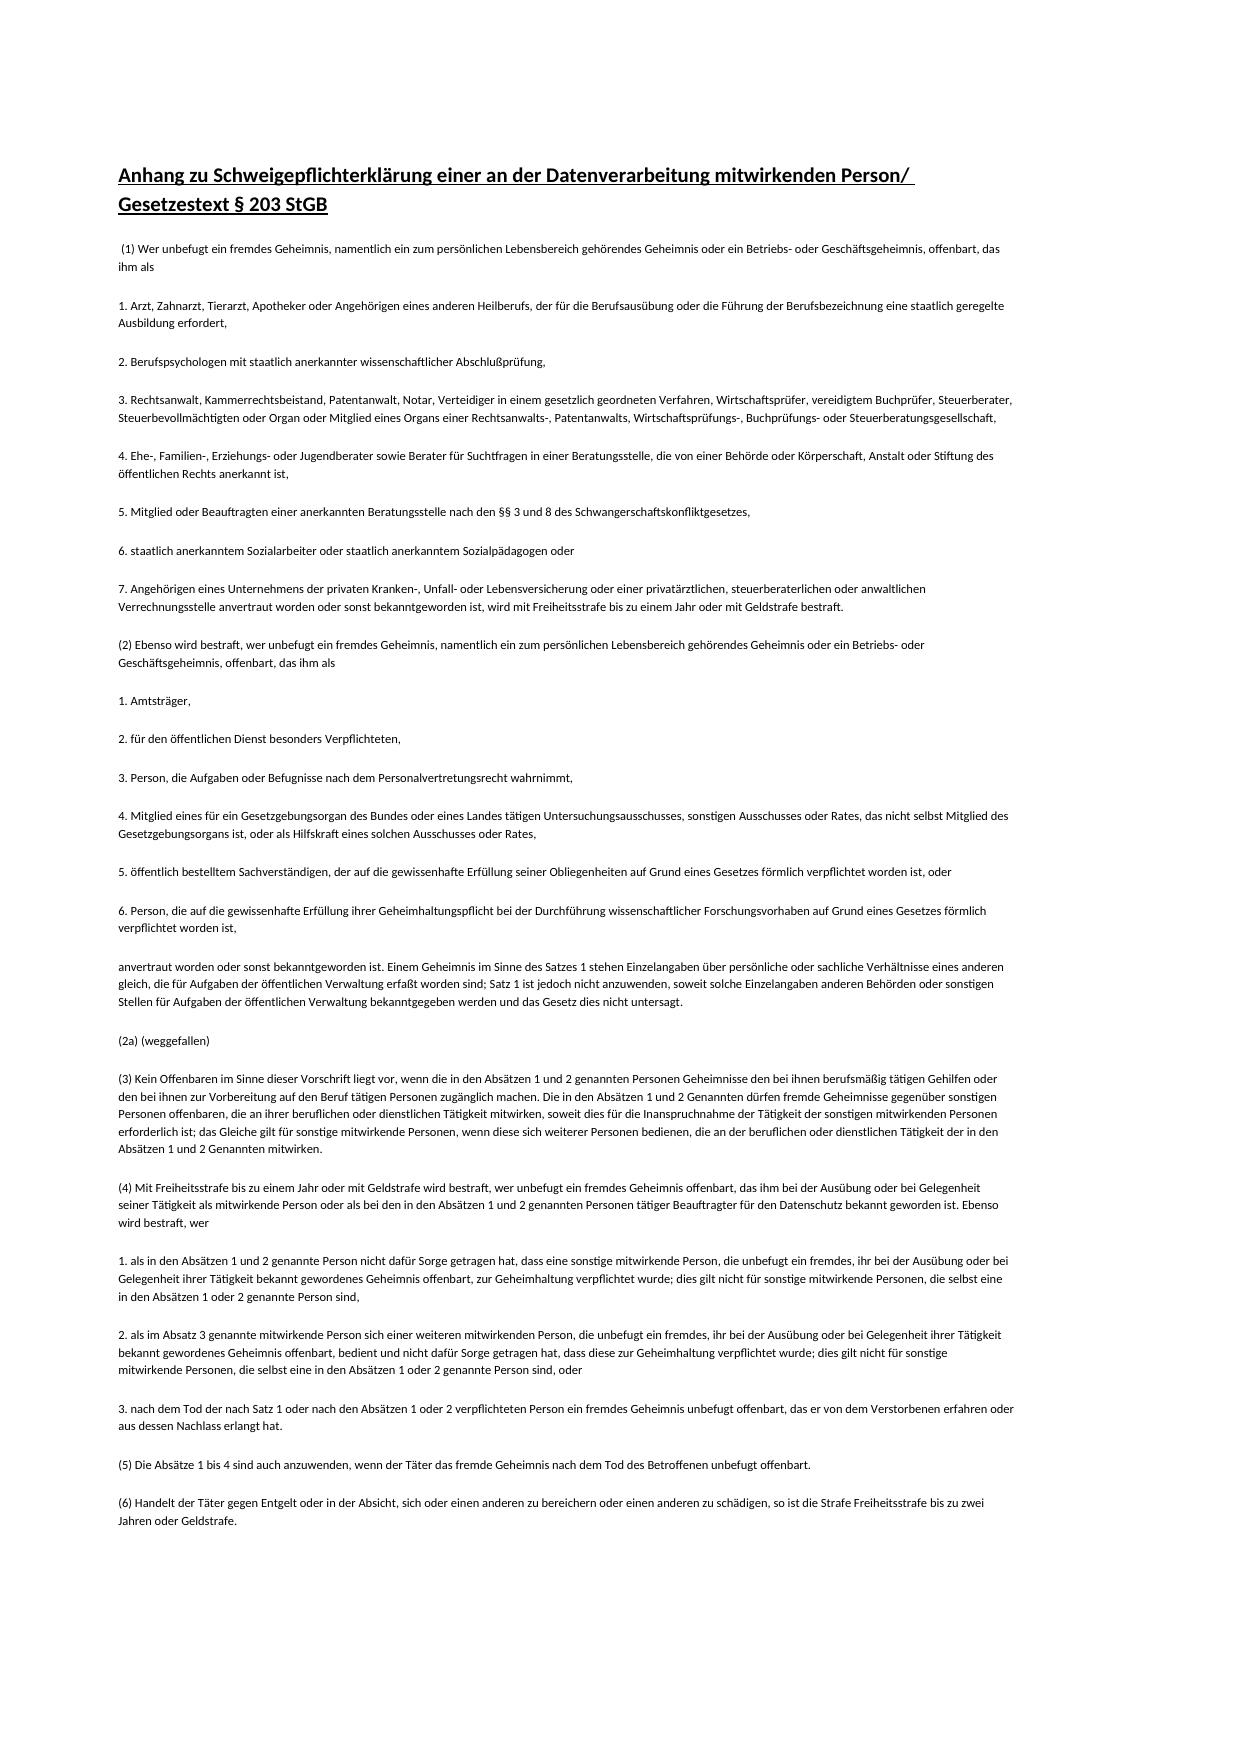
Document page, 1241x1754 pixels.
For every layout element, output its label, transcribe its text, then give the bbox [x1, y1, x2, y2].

text 5. öffentlich bestelltem Sachverständigen, der auf die gewissenhafte Erfüllung seiner Obliegenheiten auf Grund eines Gesetzes förmlich verpflichtet worden ist, oder [118, 864, 1016, 880]
text 4. Ehe-, Familien-, Erziehungs- oder Jugendberater sowie Berater für Suchtfragen in einer Beratungsstelle, die von einer Behörde oder Körperschaft, Anstalt oder Stiftung des öffentlichen Rechts anerkannt ist, [118, 448, 1016, 481]
text 7. Angehörigen eines Unternehmens der privaten Kranken-, Unfall- oder Lebensversicherung oder einer privatärztlichen, steuerberaterlichen oder anwaltlichen Verrechnungsstelle anvertraut worden oder sonst bekanntgeworden ist, wird mit Freiheitsstrafe bis zu einem Jahr oder mit Geldstrafe bestraft. [118, 581, 1016, 614]
text Anhang zu Schweigepflichterklärung einer an der Datenverarbeitung mitwirkenden Person/ Gesetzestext § 203 StGB [118, 162, 1016, 217]
text (2) Ebenso wird bestraft, wer unbefugt ein fremdes Geheimnis, namentlich ein zum persönlichen Lebensbereich gehörendes Geheimnis oder ein Betriebs- oder Geschäftsgeheimnis, offenbart, das ihm als [118, 637, 1016, 670]
text (6) Handelt der Täter gegen Entgelt oder in der Absicht, sich oder einen anderen zu bereichern oder einen anderen zu schädigen, so ist die Strafe Freiheitsstrafe bis zu zwei Jahren oder Geldstrafe. [118, 1495, 1016, 1528]
text (4) Mit Freiheitsstrafe bis zu einem Jahr oder mit Geldstrafe wird bestraft, wer unbefugt ein fremdes Geheimnis offenbart, das ihm bei der Ausübung oder bei Gelegenheit seiner Tätigkeit als mitwirkende Person oder als bei den in den Absätzen 1 und 2 genannten Personen tätiger Beauftragter für den Datenschutz bekannt geworden ist. Ebenso wird bestraft, wer [118, 1180, 1016, 1231]
text 1. als in den Absätzen 1 und 2 genannte Person nicht dafür Sorge getragen hat, dass eine sonstige mitwirkende Person, die unbefugt ein fremdes, ihr bei der Ausübung oder bei Gelegenheit ihrer Tätigkeit bekannt gewordenes Geheimnis offenbart, zur Geheimhaltung verpflichtet wurde; dies gilt nicht für sonstige mitwirkende Personen, die selbst eine in den Absätzen 1 oder 2 genannte Person sind, [118, 1254, 1016, 1304]
text (3) Kein Offenbaren im Sinne dieser Vorschrift liegt vor, wenn die in den Absätzen 1 und 2 genannten Personen Geheimnisse den bei ihnen berufsmäßig tätigen Gehilfen oder den bei ihnen zur Vorbereitung auf den Beruf tätigen Personen zugänglich machen. Die in den Absätzen 1 und 2 Genannten dürfen fremde Geheimnisse gegenüber sonstigen Personen offenbaren, die an ihrer beruflichen oder dienstlichen Tätigkeit mitwirken, soweit dies für die Inanspruchnahme der Tätigkeit der sonstigen mitwirkenden Personen erforderlich ist; das Gleiche gilt für sonstige mitwirkende Personen, wenn diese sich weiterer Personen bedienen, die an der beruflichen oder dienstlichen Tätigkeit der in den Absätzen 1 und 2 Genannten mitwirken. [118, 1071, 1016, 1157]
text 5. Mitglied oder Beauftragten einer anerkannten Beratungsstelle nach den §§ 3 und 8 des Schwangerschaftskonfliktgesetzes, [118, 504, 1016, 519]
text 3. nach dem Tod der nach Satz 1 oder nach den Absätzen 1 oder 2 verpflichteten Person ein fremdes Geheimnis unbefugt offenbart, das er von dem Verstorbenen erfahren oder aus dessen Nachlass erlangt hat. [118, 1401, 1016, 1434]
text (1) Wer unbefugt ein fremdes Geheimnis, namentlich ein zum persönlichen Lebensbereich gehörendes Geheimnis oder ein Betriebs- oder Geschäftsgeheimnis, offenbart, das ihm als [118, 242, 1016, 274]
text anvertraut worden oder sonst bekanntgeworden ist. Einem Geheimnis im Sinne des Satzes 1 stehen Einzelangaben über persönliche oder sachliche Verhältnisse eines anderen gleich, die für Aufgaben der öffentlichen Verwaltung erfaßt worden sind; Satz 1 ist jedoch nicht anzuwenden, soweit solche Einzelangaben anderen Behörden oder sonstigen Stellen für Aufgaben der öffentlichen Verwaltung bekanntgegeben werden und das Gesetz dies nicht untersagt. [118, 959, 1016, 1009]
text 3. Person, die Aufgaben oder Befugnisse nach dem Personalvertretungsrecht wahrnimmt, [118, 770, 1016, 785]
text 2. als im Absatz 3 genannte mitwirkende Person sich einer weiteren mitwirkenden Person, die unbefugt ein fremdes, ihr bei der Ausübung oder bei Gelegenheit ihrer Tätigkeit bekannt gewordenes Geheimnis offenbart, bedient und nicht dafür Sorge getragen hat, dass diese zur Geheimhaltung verpflichtet wurde; dies gilt nicht für sonstige mitwirkende Personen, die selbst eine in den Absätzen 1 oder 2 genannte Person sind, oder [118, 1327, 1016, 1378]
text (5) Die Absätze 1 bis 4 sind auch anzuwenden, wenn der Täter das fremde Geheimnis nach dem Tod des Betroffenen unbefugt offenbart. [118, 1457, 1016, 1472]
text 1. Arzt, Zahnarzt, Tierarzt, Apotheker oder Angehörigen eines anderen Heilberufs, der für die Berufsausübung oder die Führung der Berufsbezeichnung eine staatlich geregelte Ausbildung erfordert, [118, 298, 1016, 331]
text 6. staatlich anerkanntem Sozialarbeiter oder staatlich anerkanntem Sozialpädagogen oder [118, 543, 1016, 558]
text (2a) (weggefallen) [118, 1033, 1016, 1048]
text 1. Amtsträger, [118, 693, 1016, 708]
text 4. Mitglied eines für ein Gesetzgebungsorgan des Bundes oder eines Landes tätigen Untersuchungsausschusses, sonstigen Ausschusses oder Rates, das nicht selbst Mitglied des Gesetzgebungsorgans ist, oder als Hilfskraft eines solchen Ausschusses oder Rates, [118, 808, 1016, 841]
text 3. Rechtsanwalt, Kammerrechtsbeistand, Patentanwalt, Notar, Verteidiger in einem gesetzlich geordneten Verfahren, Wirtschaftsprüfer, vereidigtem Buchprüfer, Steuerberater, Steuerbevollmächtigten oder Organ oder Mitglied eines Organs einer Rechtsanwalts-, Patentanwalts, Wirtschaftsprüfungs-, Buchprüfungs- oder Steuerberatungsgesellschaft, [118, 392, 1016, 425]
text 6. Person, die auf die gewissenhafte Erfüllung ihrer Geheimhaltungspflicht bei der Durchführung wissenschaftlicher Forschungsvorhaben auf Grund eines Gesetzes förmlich verpflichtet worden ist, [118, 903, 1016, 936]
text 2. Berufspsychologen mit staatlich anerkannter wissenschaftlicher Abschlußprüfung, [118, 354, 1016, 369]
text 2. für den öffentlichen Dienst besonders Verpflichteten, [118, 732, 1016, 747]
